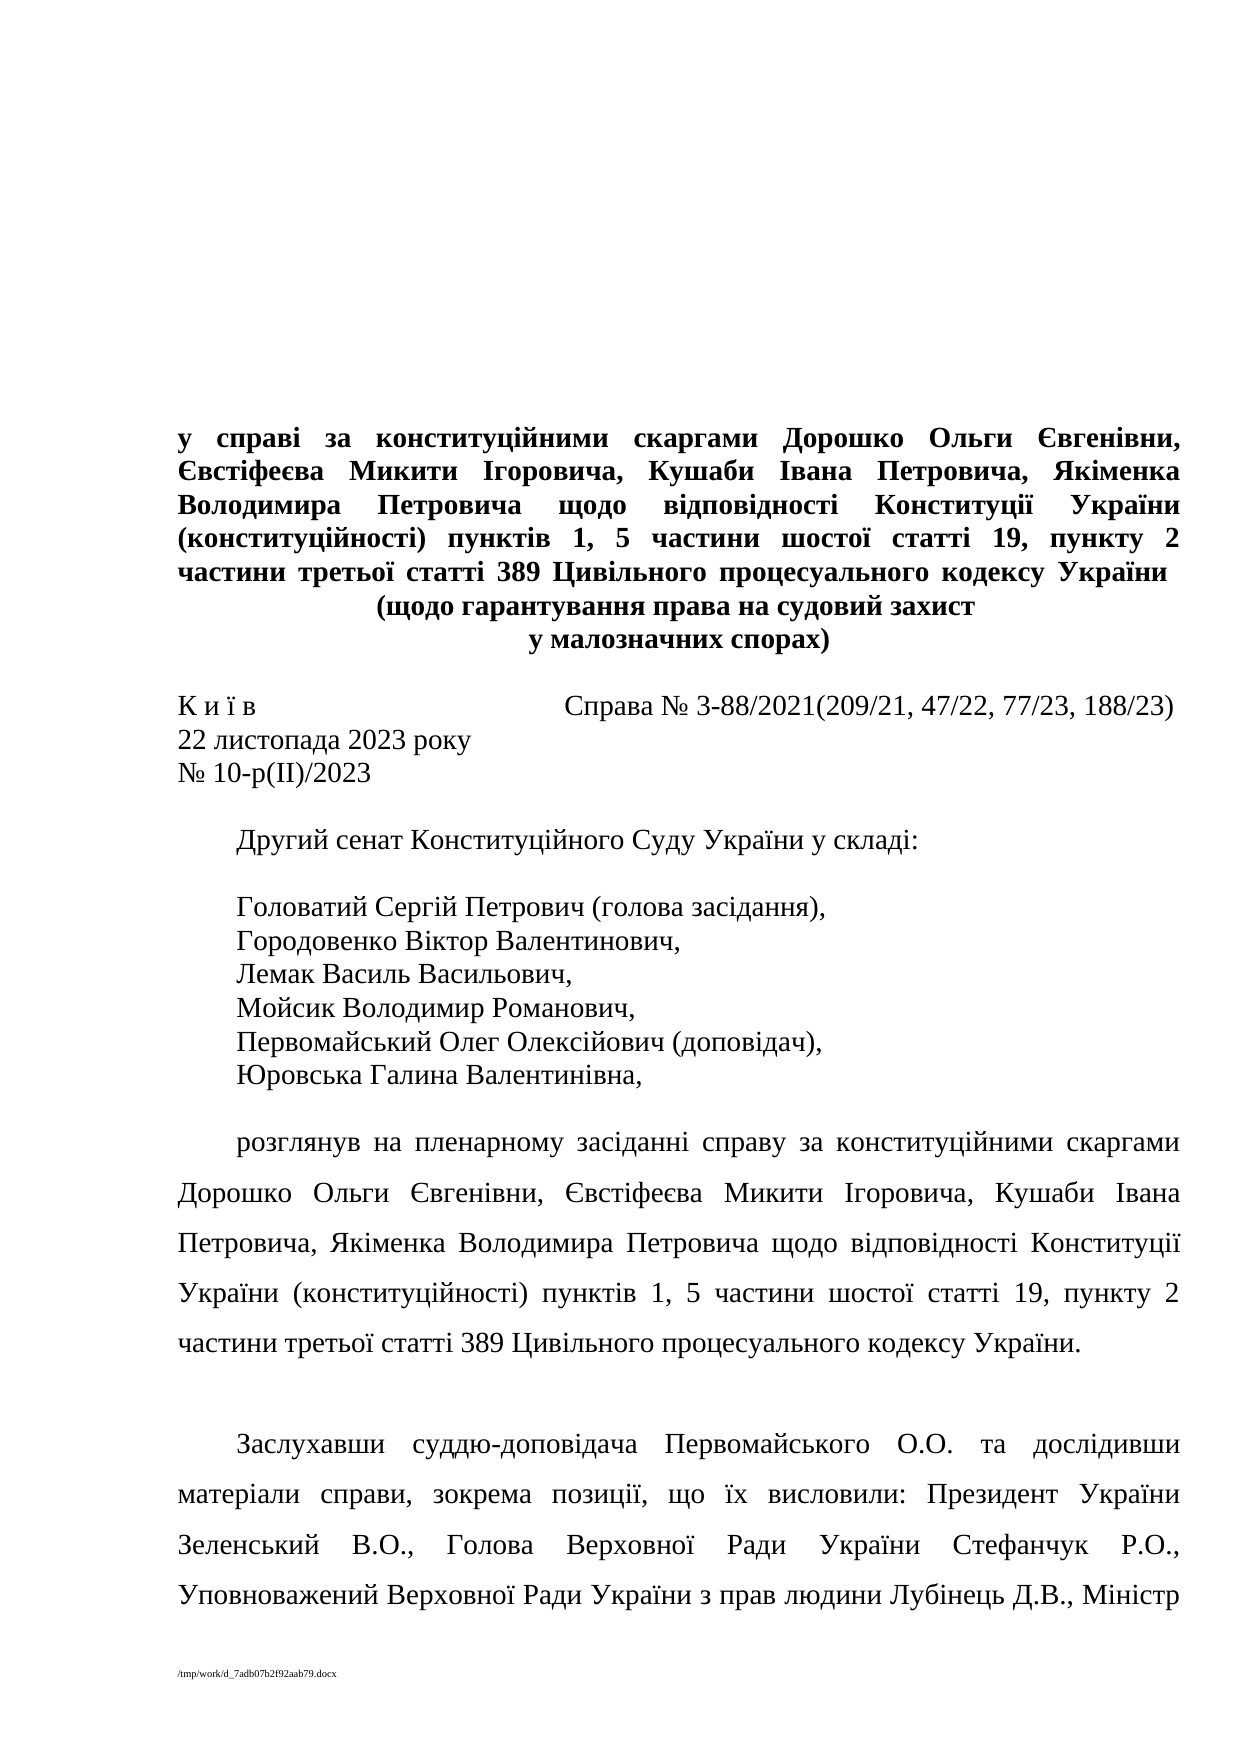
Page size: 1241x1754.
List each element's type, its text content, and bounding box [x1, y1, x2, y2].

text Первомайський Олег Олексійович (доповідач), [177, 1024, 1181, 1057]
text Городовенко Віктор Валентинович, [177, 923, 1181, 957]
text Юровська Галина Валентинівна, [177, 1057, 1181, 1091]
text Головатий Сергій Петрович (голова засідання), [177, 889, 1181, 923]
text 22 листопада 2023 року [177, 722, 1181, 755]
text № 10-р(ІІ)/2023 [177, 755, 1181, 789]
text Лемак Василь Васильович, [177, 957, 1181, 990]
text Мойсик Володимир Романович, [177, 990, 1181, 1024]
text Другий сенат Конституційного Суду України у складі: [177, 822, 1181, 856]
text К и ї в Справа № 3-88/2021(209/21, 47/22, 77/23, 188/23) [177, 688, 1181, 722]
text у малозначних спорах) [177, 621, 1181, 655]
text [177, 1426, 1181, 1611]
text у справі за конституційними скаргами Дорошко Ольги Євгенівни, Євстіфеєва Микити Ігоровича, Кушаби Івана Петровича, Якіменка Володимира Петровича щодо відповідності Конституції України (конституційності) пунктів 1, 5 частини шостої статті 19, пункту 2 частини третьої статті 389 Цивільного процесуального кодексу України (щодо гарантування права на судовий захист [177, 420, 1181, 621]
text розглянув на пленарному засіданні справу за конституційними скаргами Дорошко Ольги Євгенівни, Євстіфеєва Микити Ігоровича, Кушаби Івана Петровича, Якіменка Володимира Петровича щодо відповідності Конституції України (конституційності) пунктів 1, 5 частини шостої статті 19, пункту 2 частини третьої статті 389 Цивільного процесуального кодексу України. [177, 1124, 1181, 1359]
